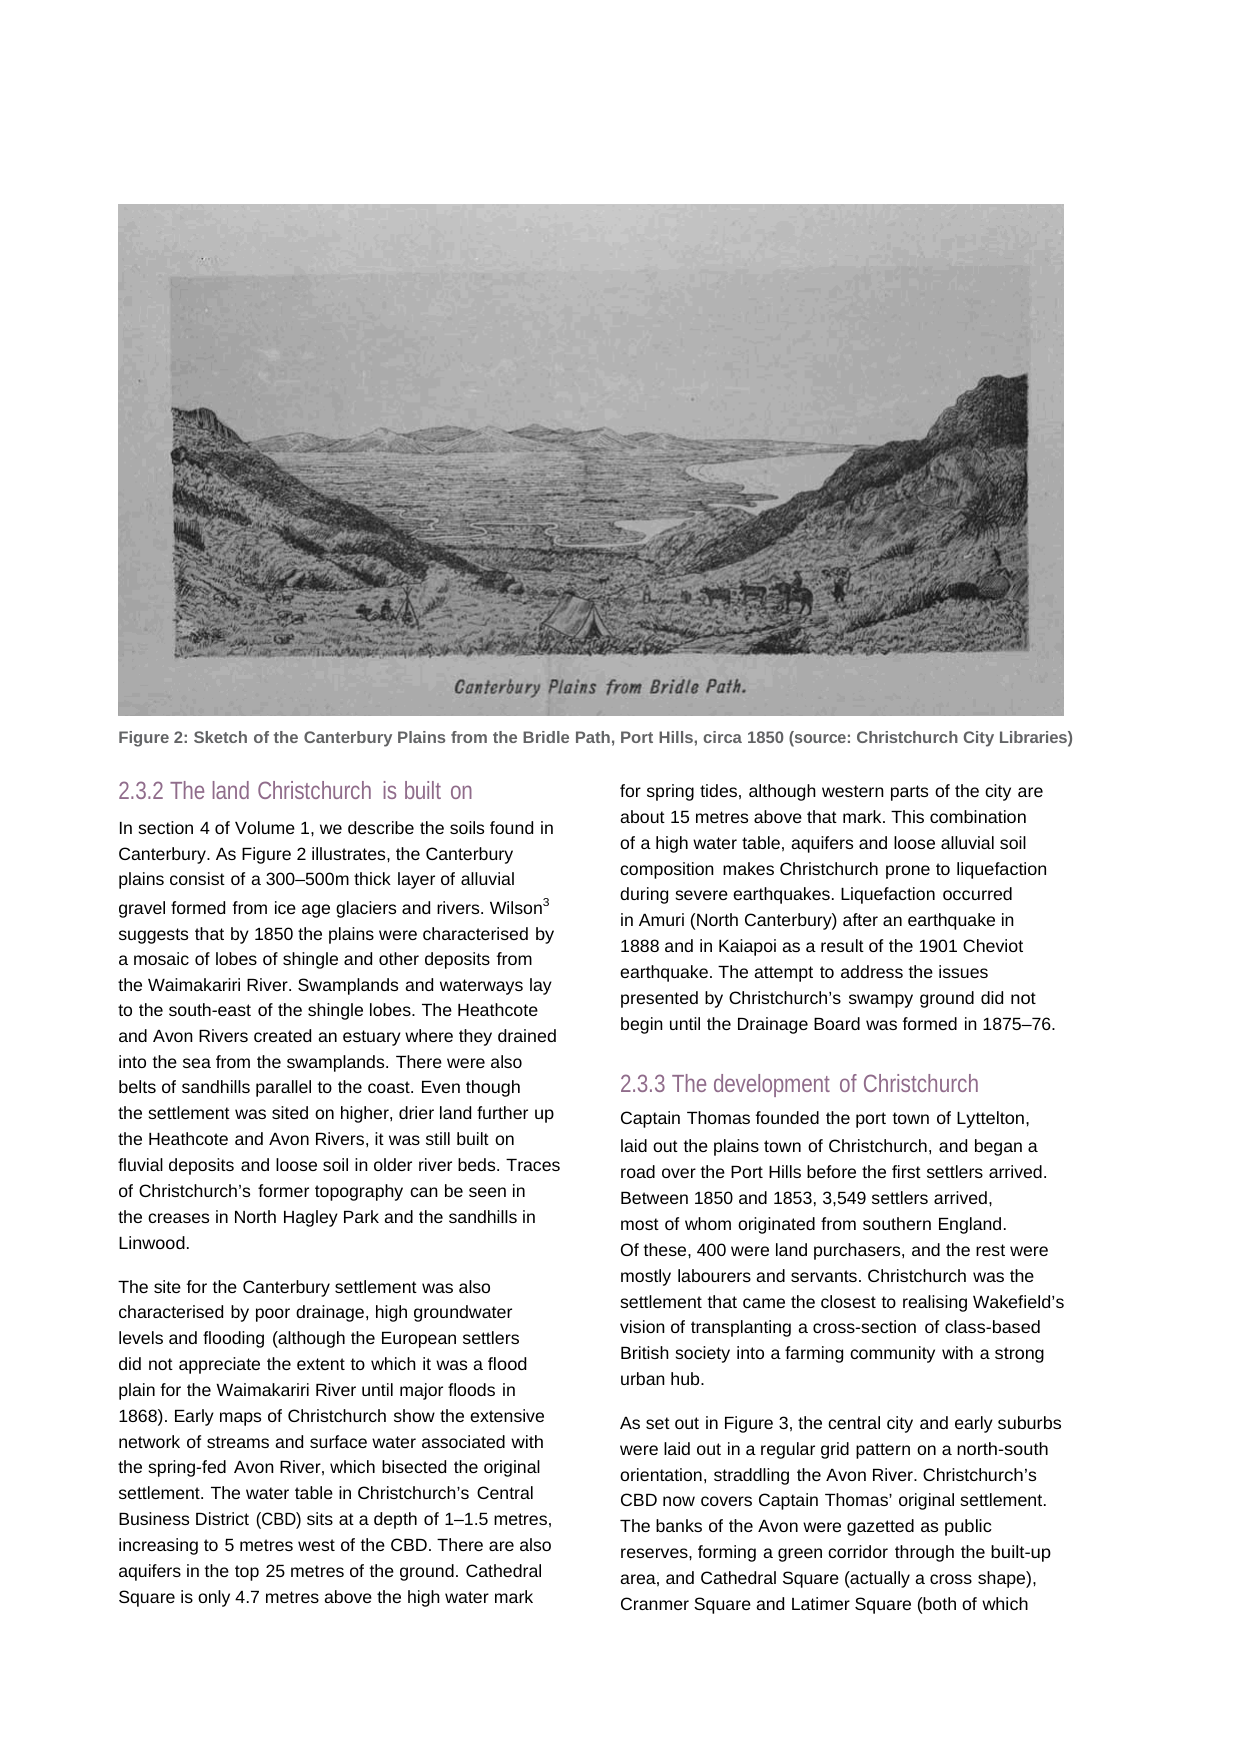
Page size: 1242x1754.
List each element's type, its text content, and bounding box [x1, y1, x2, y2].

text for spring tides, although western parts of the city are about 15 metres above that mark. This combination [620, 781, 1050, 827]
text in Amuri (North Canterbury) after an earthquake in [620, 910, 1079, 930]
text 1868). Early maps of Christchurch show the extensive network of streams and surface water associated with the spring-fed Avon River, which bisected the original settlement. The water table in Christchurch’s Central Business District (CBD) sits at a depth of 1–1.5 metres, increasing to 5 metres west of the CBD. There are also aquifers in the top 25 metres of the ground. Cathedral Square is only 4.7 metres above the high water mark [118, 1406, 557, 1607]
text Linwood. [118, 1232, 561, 1253]
text of a high water table, aquifers and loose alluvial soil composition makes Christchurch prone to liquefaction during severe earthquakes. Liquefaction occurred [620, 832, 1055, 904]
text Captain Thomas founded the port town of Lyttelton, laid out the plains town of Christchurch, and began a [620, 1108, 1046, 1156]
text Between 1850 and 1853, 3,549 settlers arrived, most of whom originated from southern England. [620, 1188, 1014, 1234]
text 2.3.3 The development of Christchurch [620, 1069, 1046, 1098]
text 1888 and in Kaiapoi as a result of the 1901 Cheviot earthquake. The attempt to address the issues presented by Christchurch’s swampy ground did not begin until the Drainage Board was formed in 1875–76. [620, 936, 1062, 1034]
text road over the Port Hills before the first settlers arrived. [620, 1163, 1079, 1182]
text 2.3.2 The land Christchurch is built on [118, 776, 561, 805]
text reserves, forming a green corridor through the built-up area, and Cathedral Square (actually a cross shape), Cranmer Square and Latimer Square (both of which [620, 1542, 1056, 1614]
text Figure 2: Sketch of the Canterbury Plains from the Bridle Path, Port Hills, circa 1850 (source: Christchurch City Libraries) [118, 727, 1079, 746]
picture [118, 204, 1064, 716]
text the settlement was sited on higher, drier land further up the Heathcote and Avon Rivers, it was still built on fluvial deposits and loose soil in older river beds. Traces of Christchurch’s former topography can be seen in [118, 1103, 564, 1201]
text In section 4 of Volume 1, we describe the soils found in Canterbury. As Figure 2 illustrates, the Canterbury plains consist of a 300–500m thick layer of alluvial gravel formed from ice age glaciers and rivers. Wilson3 suggests that by 1850 the plains were characterised by a mosaic of lobes of shingle and other deposits from the Waimakariri River. Swamplands and waterways lay to the south-east of the shingle lobes. The Heathcote and Avon Rivers created an estuary where they drained into the sea from the swamplands. There were also belts of sandhills parallel to the coast. Even though [118, 818, 560, 1097]
text As set out in Figure 3, the central city and early suburbs were laid out in a regular grid pattern on a north-south orientation, straddling the Avon River. Christchurch’s CBD now covers Captain Thomas’ original settlement. The banks of the Avon were gazetted as public [620, 1413, 1067, 1536]
text Of these, 400 were land purchasers, and the rest were mostly labourers and servants. Christchurch was the settlement that came the closest to realising Wakefield’s vision of transplanting a cross-section of class-based British society into a farming community with a strong urban hub. [620, 1240, 1069, 1389]
text The site for the Canterbury settlement was also characterised by poor drainage, high groundwater levels and flooding (although the European settlers did not appreciate the extent to which it was a flood plain for the Waimakariri River until major floods in [118, 1276, 534, 1400]
text the creases in North Hagley Park and the sandhills in [118, 1206, 561, 1227]
